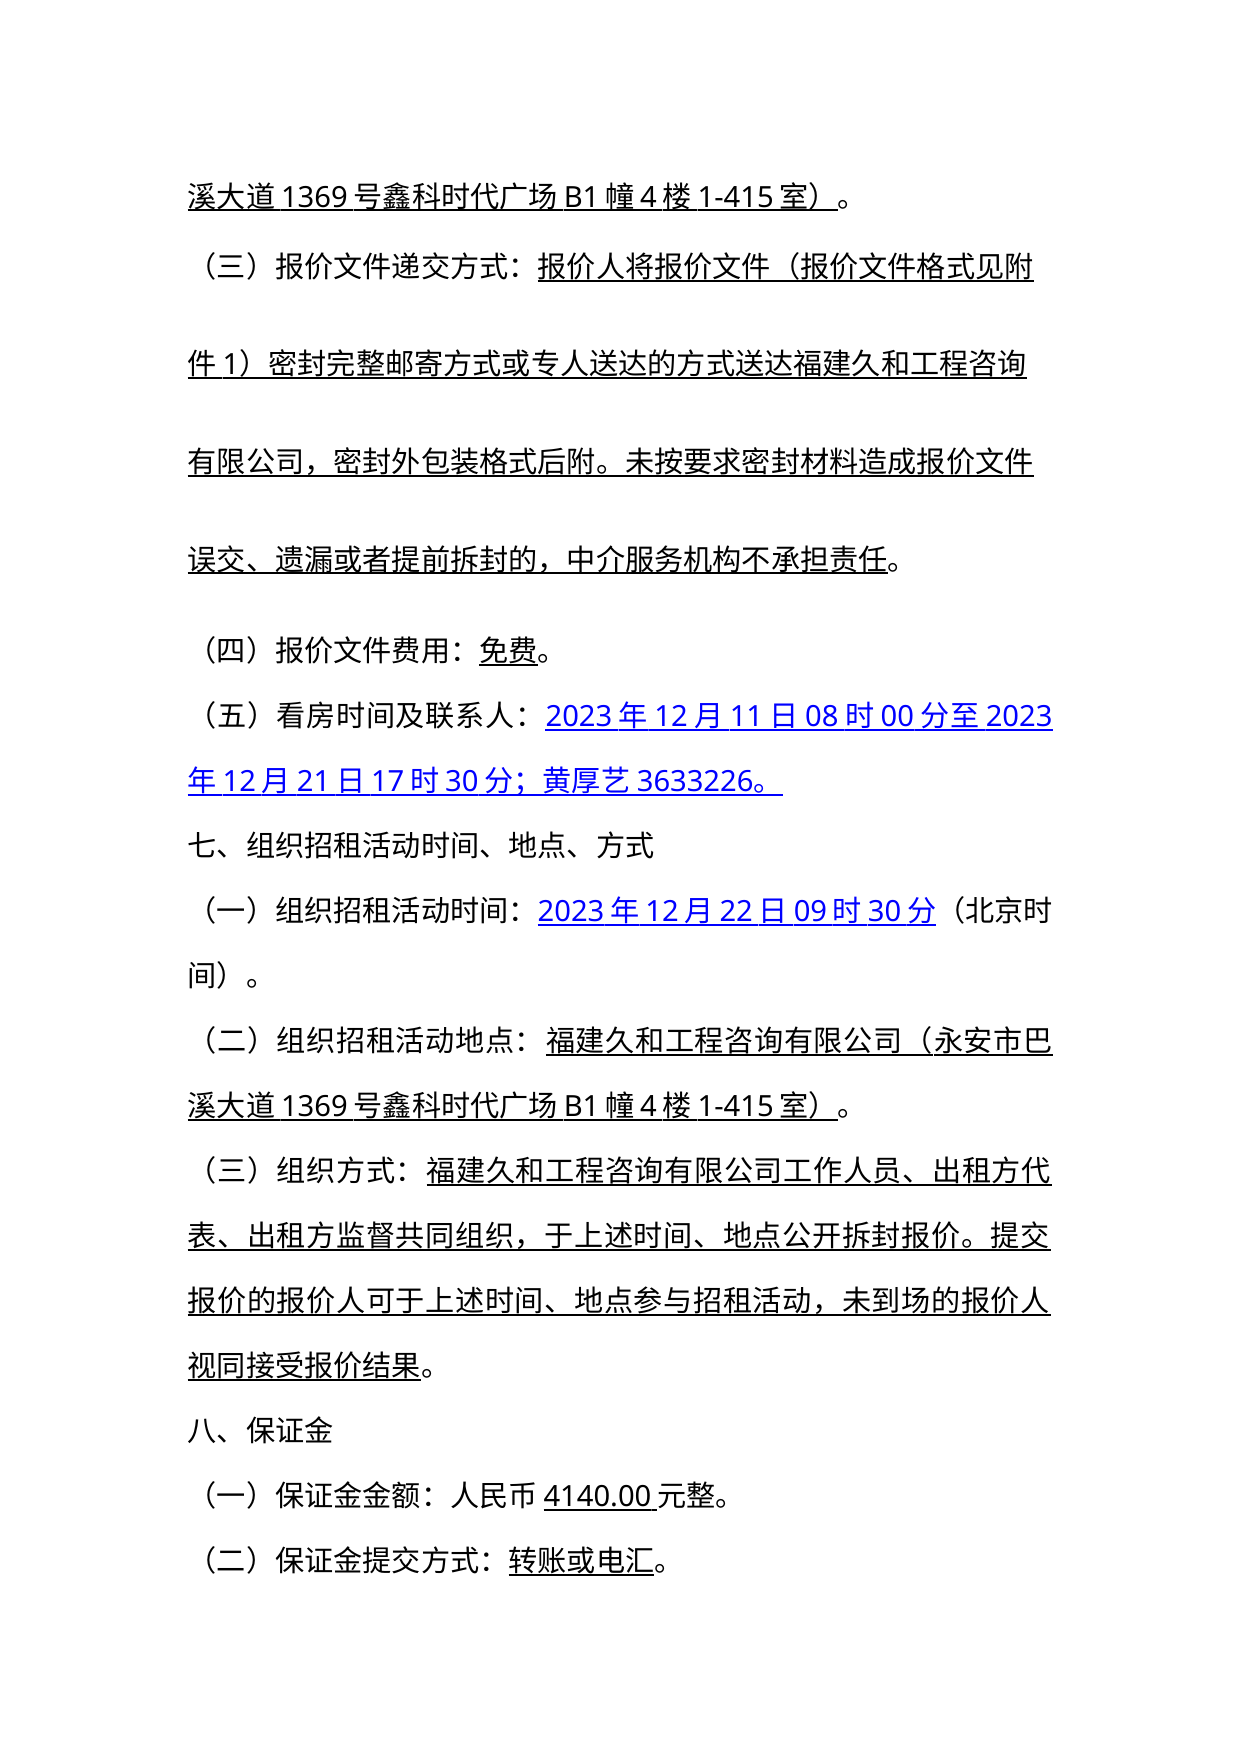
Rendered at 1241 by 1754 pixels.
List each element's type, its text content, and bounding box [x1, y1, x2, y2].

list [187, 162, 1053, 227]
list （一）组织招租活动时间：2023年12月22日09时30分（北京时间）。 [187, 876, 1053, 1006]
list （四）报价文件费用：免费。 [187, 616, 1053, 681]
text （五）看房时间及联系人：2023年12月11日08时00分至2023年12月21日17时30分；黄厚艺 3633226。 [187, 681, 1053, 811]
list （二）保证金提交方式：转账或电汇。 [187, 1526, 1053, 1591]
list （二）组织招租活动地点：福建久和工程咨询有限公司（永安市巴溪大道1369号鑫科时代广场B1幢4楼1-415室）。 [187, 1006, 1053, 1136]
list 七、组织招租活动时间、地点、方式 [187, 811, 1053, 876]
text （三）报价文件递交方式：报价人将报价文件（报价文件格式见附件1）密封完整邮寄方式或专人送达的方式送达福建久和工程咨询有限公司，密封外包装格式后附。未按要求密封材料造成报价文件误交、遗漏或者提前拆封的，中介服务机构不承担责任。 [187, 232, 1053, 590]
list （一）保证金金额：人民币4140.00元整。 [187, 1461, 1053, 1526]
list 八、保证金 [187, 1396, 1053, 1461]
text （三）组织方式：福建久和工程咨询有限公司工作人员、出租方代表、出租方监督共同组织，于上述时间、地点公开拆封报价。提交报价的报价人可于上述时间、地点参与招租活动，未到场的报价人视同接受报价结果。 [187, 1136, 1053, 1396]
